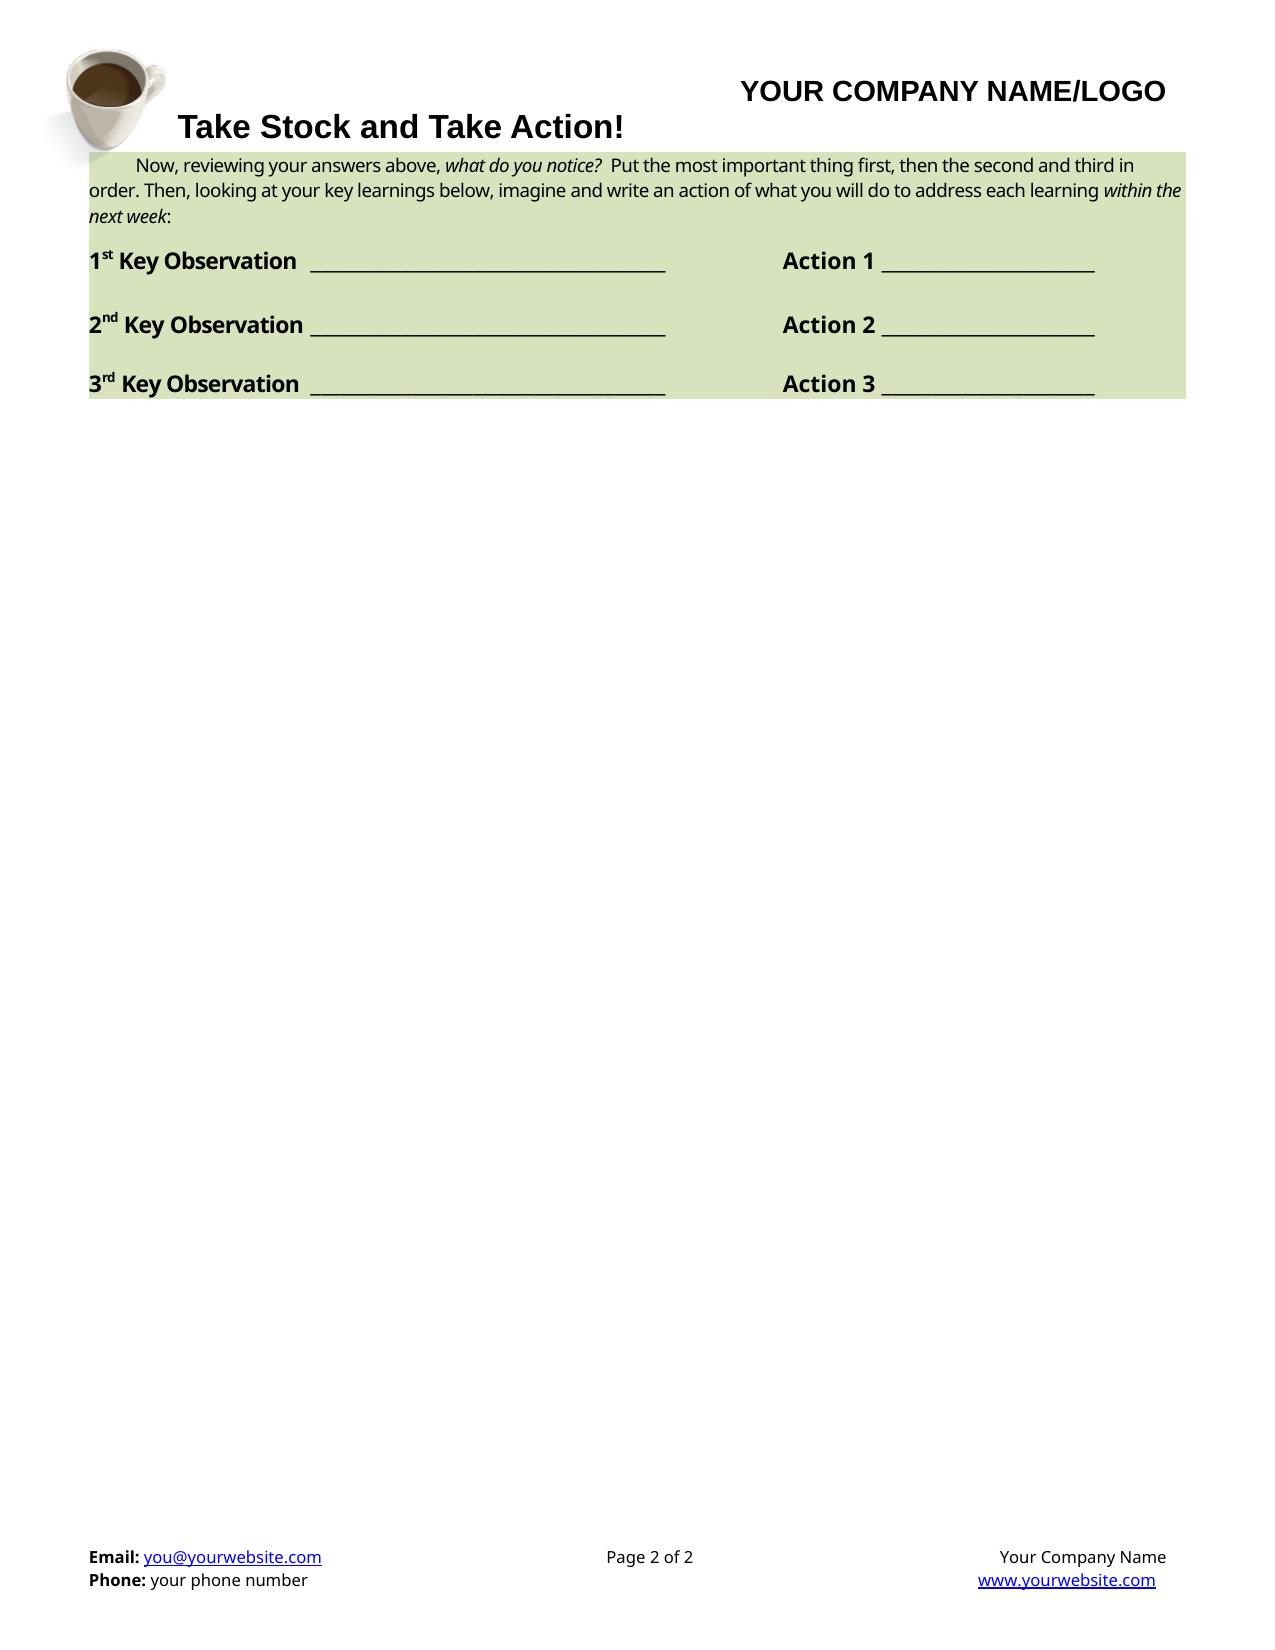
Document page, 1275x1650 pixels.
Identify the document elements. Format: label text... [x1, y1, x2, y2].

text Now, reviewing your answers above, what do you notice? Put the most important thing first, then the second and third in order. Then, looking at your key learnings below, imagine and write an action of what you will do to address each learning within the next week: [89, 152, 1186, 229]
picture [35, 42, 173, 174]
subtitle 2nd Key Observation ___________________________________ Action 2 _____________________ [89, 309, 1186, 340]
subtitle 3rd Key Observation ___________________________________ Action 3 _____________________ [89, 368, 1186, 399]
subtitle 1st Key Observation ___________________________________ Action 1 _____________________ [89, 245, 1186, 277]
